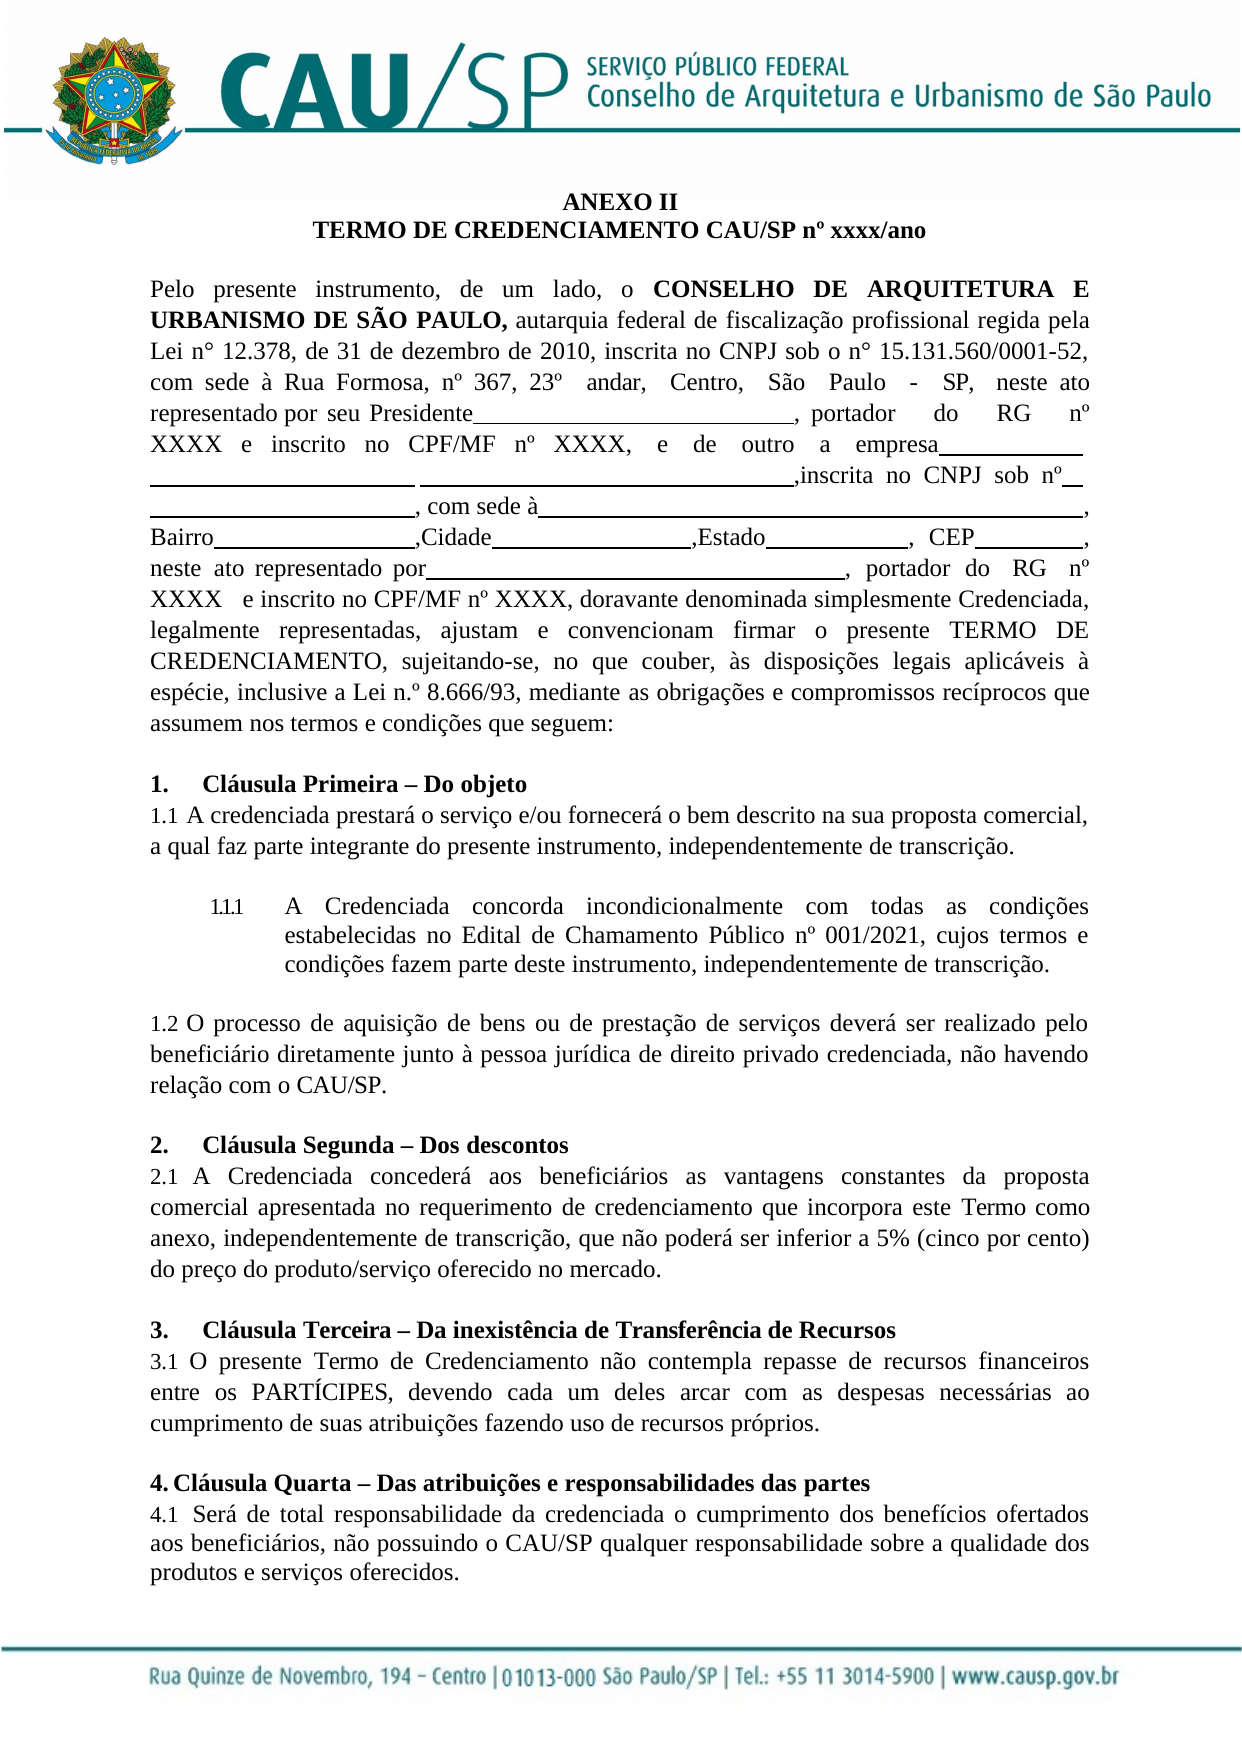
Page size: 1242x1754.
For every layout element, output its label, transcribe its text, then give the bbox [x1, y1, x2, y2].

list Cláusula Terceira – Da inexistência de Transferência de Recursos [150, 1315, 1183, 1344]
list O processo de aquisição de bens ou de prestação de serviços deverá ser realizado pelo beneficiário diretamente junto à pessoa jurídica de direito privado credenciada, não havendo relação com o CAU/SP. [150, 1008, 1090, 1098]
list Cláusula Primeira – Do objeto [150, 769, 1183, 798]
subtitle ANEXO II [142, 187, 1099, 215]
list A Credenciada concorda incondicionalmente com todas as condições estabelecidas no Edital de Chamamento Público nº 001/2021, cujos termos e condições fazem parte deste instrumento, independentemente de transcrição. [209, 891, 1089, 978]
list Cláusula Segunda – Dos descontos [150, 1130, 1183, 1159]
list Será de total responsabilidade da credenciada o cumprimento dos benefícios ofertados aos beneficiários, não possuindo o CAU/SP qualquer responsabilidade sobre a qualidade dos produtos e serviços oferecidos. [150, 1499, 1090, 1586]
list O presente Termo de Credenciamento não contempla repasse de recursos financeiros entre os PARTÍCIPES, devendo cada um deles arcar com as despesas necessárias ao cumprimento de suas atribuições fazendo uso de recursos próprios. [150, 1346, 1090, 1437]
picture [1, 1627, 1242, 1710]
text TERMO DE CREDENCIAMENTO CAU/SP nº xxxx/ano [140, 215, 1099, 244]
list A credenciada prestará o serviço e/ou fornecerá o bem descrito na sua proposta comercial, a qual faz parte integrante do presente instrumento, independentemente de transcrição. [150, 800, 1089, 859]
picture [4, 0, 1241, 202]
list A Credenciada concederá aos beneficiários as vantagens constantes da proposta comercial apresentada no requerimento de credenciamento que incorpora este Termo como anexo, independentemente de transcrição, que não poderá ser inferior a 5% (cinco por cento) do preço do produto/serviço oferecido no mercado. [150, 1161, 1090, 1283]
list Cláusula Quarta – Das atribuições e responsabilidades das partes [150, 1468, 1183, 1497]
text Pelo presente instrumento, de um lado, o CONSELHO DE ARQUITETURA E URBANISMO DE SÃO PAULO, autarquia federal de fiscalização profissional regida pela Lei n° 12.378, de 31 de dezembro de 2010, inscrita no CNPJ sob o n° 15.131.560/0001-52, com sede à Rua Formosa, nº 367, 23º andar, Centro, São Paulo - SP, neste ato representado por seu Presidente , portador do RG nº XXXX e inscrito no CPF/MF nº XXXX, e de outro a empresa ,inscrita no CNPJ sob nº , com sede à , Bairro ,Cidade ,Estado , CEP , neste ato representado por , portador do RG nº XXXX e inscrito no CPF/MF nº XXXX, doravante denominada simplesmente Credenciada, legalmente representadas, ajustam e convencionam firmar o presente TERMO DE CREDENCIAMENTO, sujeitando-se, no que couber, às disposições legais aplicáveis à espécie, inclusive a Lei n.º 8.666/93, mediante as obrigações e compromissos recíprocos que assumem nos termos e condições que seguem: [150, 274, 1090, 737]
